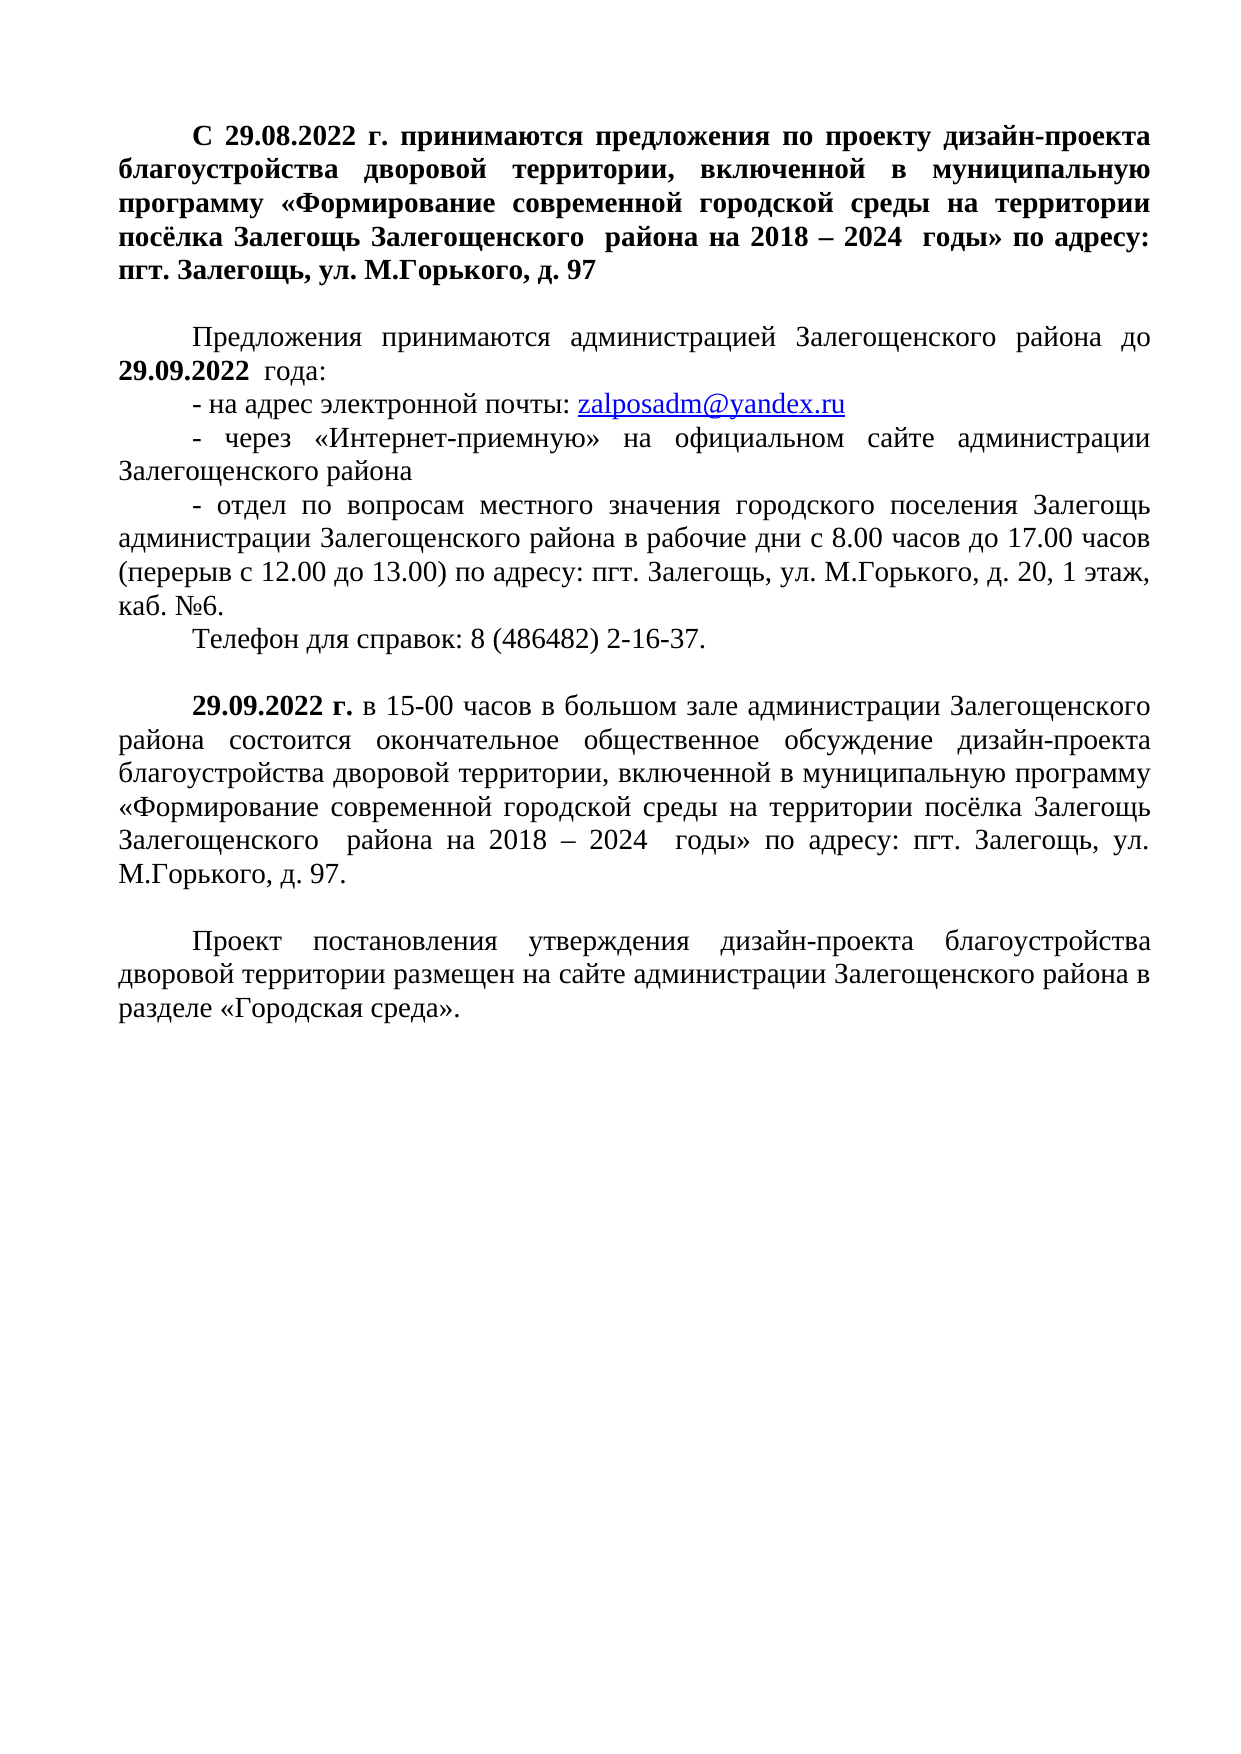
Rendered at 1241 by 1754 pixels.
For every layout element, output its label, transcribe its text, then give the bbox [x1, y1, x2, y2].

text Телефон для справок: 8 (486482) 2-16-37. [118, 621, 1152, 655]
text - через «Интернет-приемную» на официальном сайте администрации Залегощенского района [118, 420, 1152, 487]
text Предложения принимаются администрацией Залегощенского района до 29.09.2022 года: [118, 319, 1152, 386]
text - на адрес электронной почты: zalposadm@yandex.ru [118, 386, 1152, 420]
text - отдел по вопросам местного значения городского поселения Залегощь администрации Залегощенского района в рабочие дни с 8.00 часов до 17.00 часов (перерыв с 12.00 до 13.00) по адресу: пгт. Залегощь, ул. М.Горького, д. 20, 1 этаж, каб. №6. [118, 487, 1152, 621]
text 29.09.2022 г. в 15-00 часов в большом зале администрации Залегощенского района состоится окончательное общественное обсуждение дизайн-проекта благоустройства дворовой территории, включенной в муниципальную программу «Формирование современной городской среды на территории посёлка Залегощь Залегощенского района на 2018 – 2024 годы» по адресу: пгт. Залегощь, ул. М.Горького, д. 97. [118, 688, 1152, 889]
text Проект постановления утверждения дизайн-проекта благоустройства дворовой территории размещен на сайте администрации Залегощенского района в разделе «Городская среда». [118, 923, 1152, 1024]
text С 29.08.2022 г. принимаются предложения по проекту дизайн-проекта благоустройства дворовой территории, включенной в муниципальную программу «Формирование современной городской среды на территории посёлка Залегощь Залегощенского района на 2018 – 2024 годы» по адресу: пгт. Залегощь, ул. М.Горького, д. 97 [118, 118, 1152, 286]
